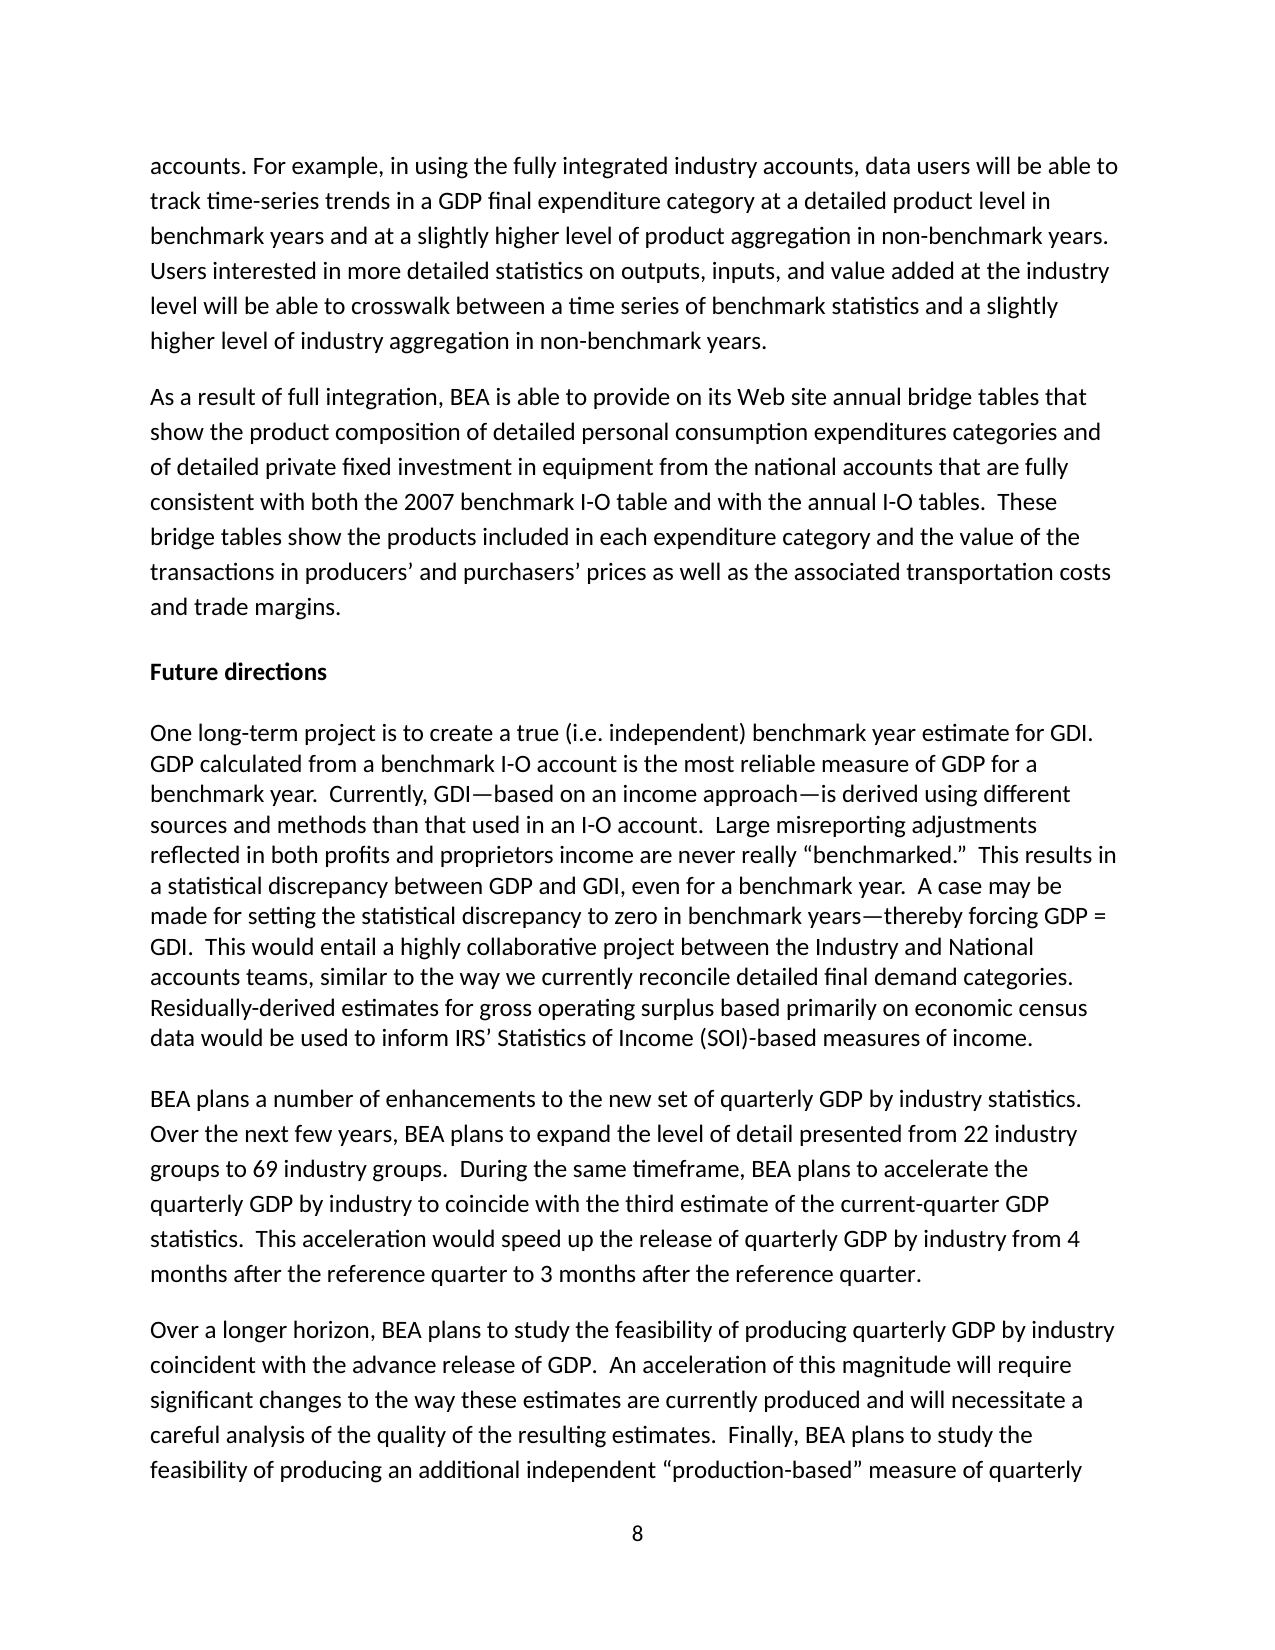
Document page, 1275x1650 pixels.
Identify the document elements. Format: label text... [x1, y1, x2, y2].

text Future directions [150, 656, 1125, 687]
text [150, 1314, 1125, 1485]
text BEA plans a number of enhancements to the new set of quarterly GDP by industry statistics. Over the next few years, BEA plans to expand the level of detail presented from 22 industry groups to 69 industry groups. During the same timeframe, BEA plans to accelerate the quarterly GDP by industry to coincide with the third estimate of the current-quarter GDP statistics. This acceleration would speed up the release of quarterly GDP by industry from 4 months after the reference quarter to 3 months after the reference quarter. [150, 1084, 1125, 1289]
text One long-term project is to create a true (i.e. independent) benchmark year estimate for GDI. GDP calculated from a benchmark I-O account is the most reliable measure of GDP for a benchmark year. Currently, GDI—based on an income approach—is derived using different sources and methods than that used in an I-O account. Large misreporting adjustments reflected in both profits and proprietors income are never really “benchmarked.” This results in a statistical discrepancy between GDP and GDI, even for a benchmark year. A case may be made for setting the statistical discrepancy to zero in benchmark years—thereby forcing GDP = GDI. This would entail a highly collaborative project between the Industry and National accounts teams, similar to the way we currently reconcile detailed final demand categories. Residually-derived estimates for gross operating surplus based primarily on economic census data would be used to inform IRS’ Statistics of Income (SOI)-based measures of income. [150, 717, 1125, 1053]
text As a result of full integration, BEA is able to provide on its Web site annual bridge tables that show the product composition of detailed personal consumption expenditures categories and of detailed private fixed investment in equipment from the national accounts that are fully consistent with both the 2007 benchmark I-O table and with the annual I-O tables. These bridge tables show the products included in each expenditure category and the value of the transactions in producers’ and purchasers’ prices as well as the associated transportation costs and trade margins. [150, 381, 1125, 621]
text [150, 150, 1125, 356]
